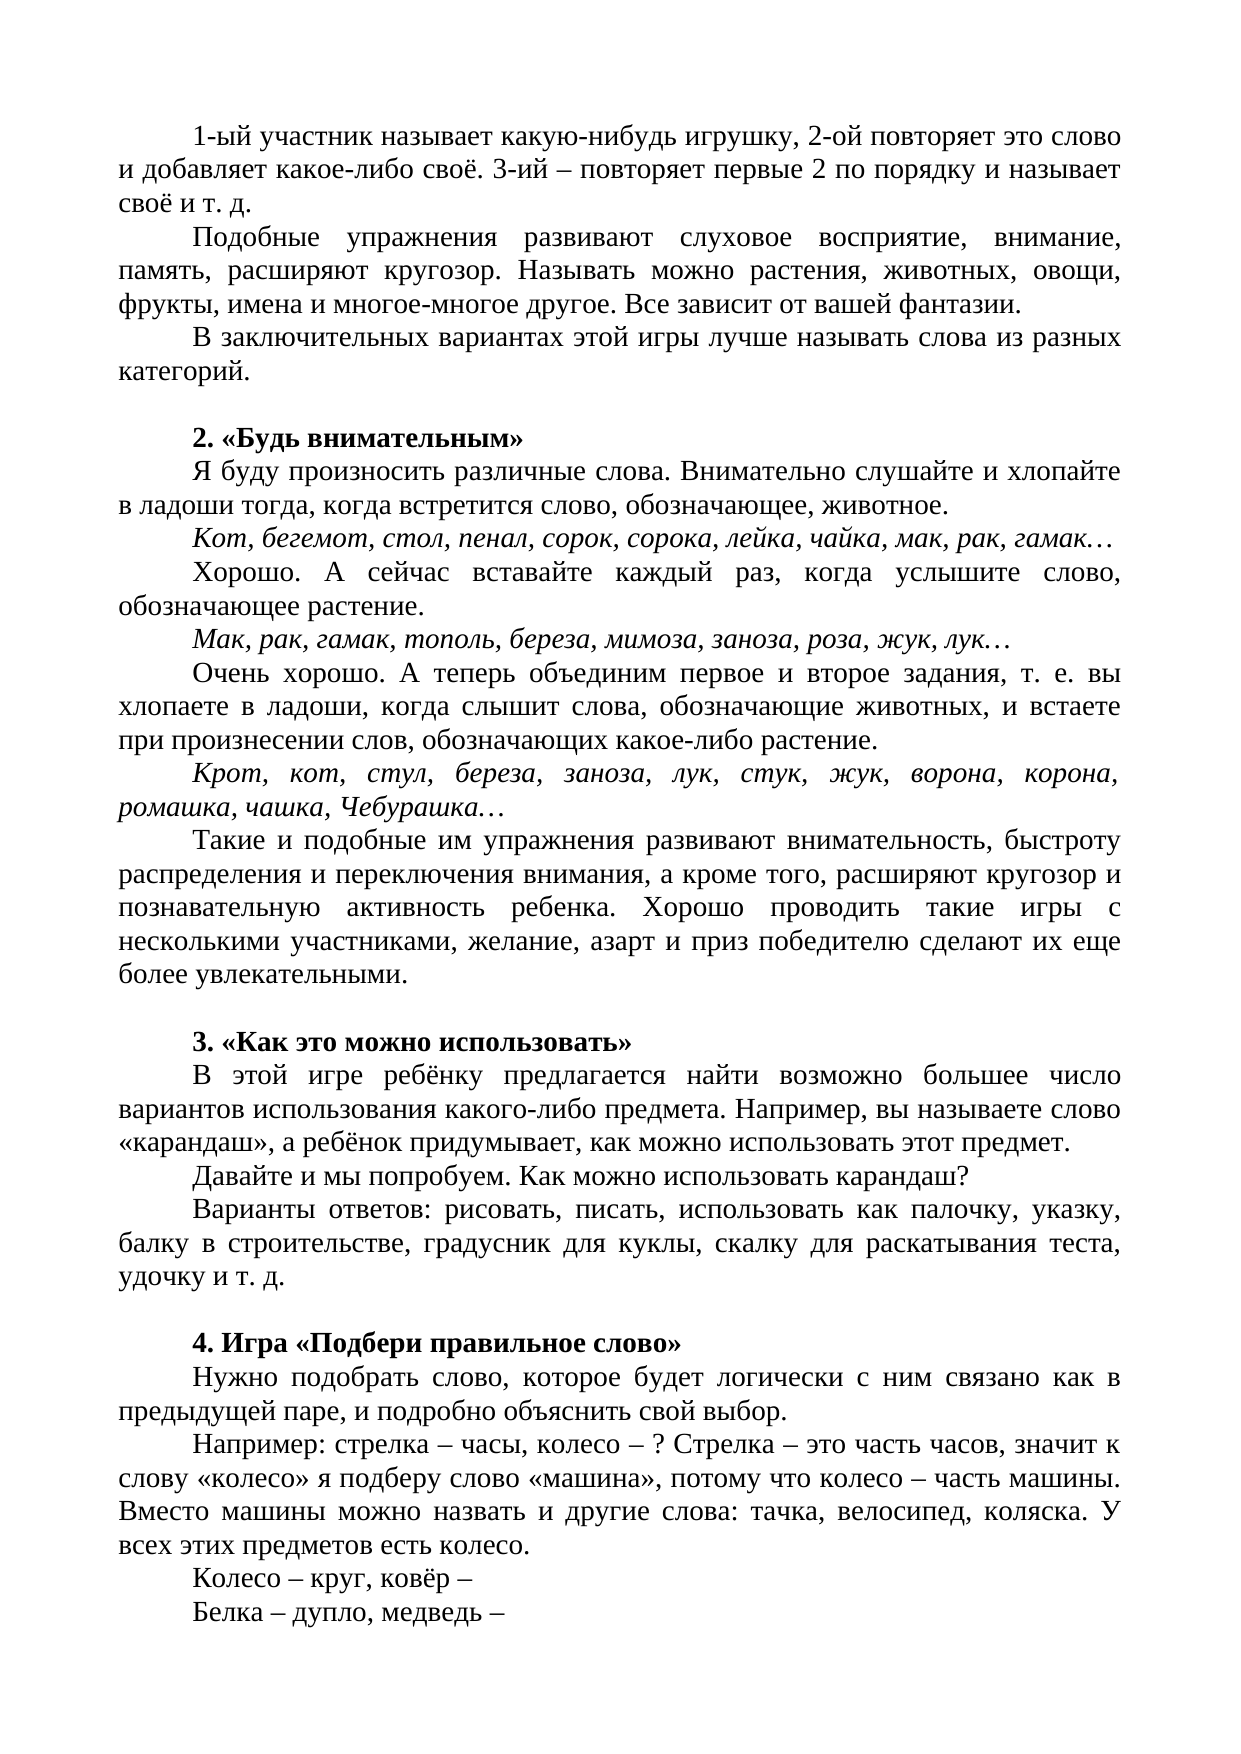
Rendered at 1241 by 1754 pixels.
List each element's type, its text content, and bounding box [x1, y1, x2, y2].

text Белка – дупло, медведь – [118, 1594, 1122, 1627]
text Хорошо. А сейчас вставайте каждый раз, когда услышите слово, обозначающее растение. [118, 554, 1122, 621]
text 1-ый участник называет какую-нибудь игрушку, 2-ой повторяет это слово и добавляет какое-либо своё. 3-ий – повторяет первые 2 по порядку и называет своё и т. д. [118, 118, 1122, 219]
text Давайте и мы попробуем. Как можно использовать карандаш? [118, 1158, 1122, 1191]
text В заключительных вариантах этой игры лучше называть слова из разных категорий. [118, 319, 1122, 386]
text Мак, рак, гамак, тополь, береза, мимоза, заноза, роза, жук, лук… [118, 621, 1122, 655]
text В этой игре ребёнку предлагается найти возможно большее число вариантов использования какого-либо предмета. Например, вы называете слово «карандаш», а ребёнок придумывает, как можно использовать этот предмет. [118, 1057, 1122, 1158]
text 4. Игра «Подбери правильное слово» [118, 1326, 1122, 1359]
text Нужно подобрать слово, которое будет логически с ним связано как в предыдущей паре, и подробно объяснить свой выбор. [118, 1359, 1122, 1426]
text 2. «Будь внимательным» [118, 420, 1122, 453]
text Крот, кот, стул, береза, заноза, лук, стук, жук, ворона, корона, ромашка, чашка, Чебурашка… [118, 755, 1122, 822]
text Очень хорошо. А теперь объединим первое и второе задания, т. е. вы хлопаете в ладоши, когда слышит слова, обозначающие животных, и встаете при произнесении слов, обозначающих какое-либо растение. [118, 655, 1122, 755]
text Подобные упражнения развивают слуховое восприятие, внимание, память, расширяют кругозор. Называть можно растения, животных, овощи, фрукты, имена и многое-многое другое. Все зависит от вашей фантазии. [118, 219, 1122, 319]
text Варианты ответов: рисовать, писать, использовать как палочку, указку, балку в строительстве, градусник для куклы, скалку для раскатывания теста, удочку и т. д. [118, 1191, 1122, 1292]
text Я буду произносить различные слова. Внимательно слушайте и хлопайте в ладоши тогда, когда встретится слово, обозначающее, животное. [118, 453, 1122, 521]
text 3. «Как это можно использовать» [118, 1024, 1122, 1057]
text Например: стрелка – часы, колесо – ? Стрелка – это часть часов, значит к слову «колесо» я подберу слово «машина», потому что колесо – часть машины. Вместо машины можно назвать и другие слова: тачка, велосипед, коляска. У всех этих предметов есть колесо. [118, 1426, 1122, 1560]
text Такие и подобные им упражнения развивают внимательность, быстроту распределения и переключения внимания, а кроме того, расширяют кругозор и познавательную активность ребенка. Хорошо проводить такие игры с несколькими участниками, желание, азарт и приз победителю сделают их еще более увлекательными. [118, 822, 1122, 990]
text Кот, бегемот, стол, пенал, сорок, сорока, лейка, чайка, мак, рак, гамак… [118, 521, 1122, 554]
text Колесо – круг, ковёр – [118, 1560, 1122, 1594]
